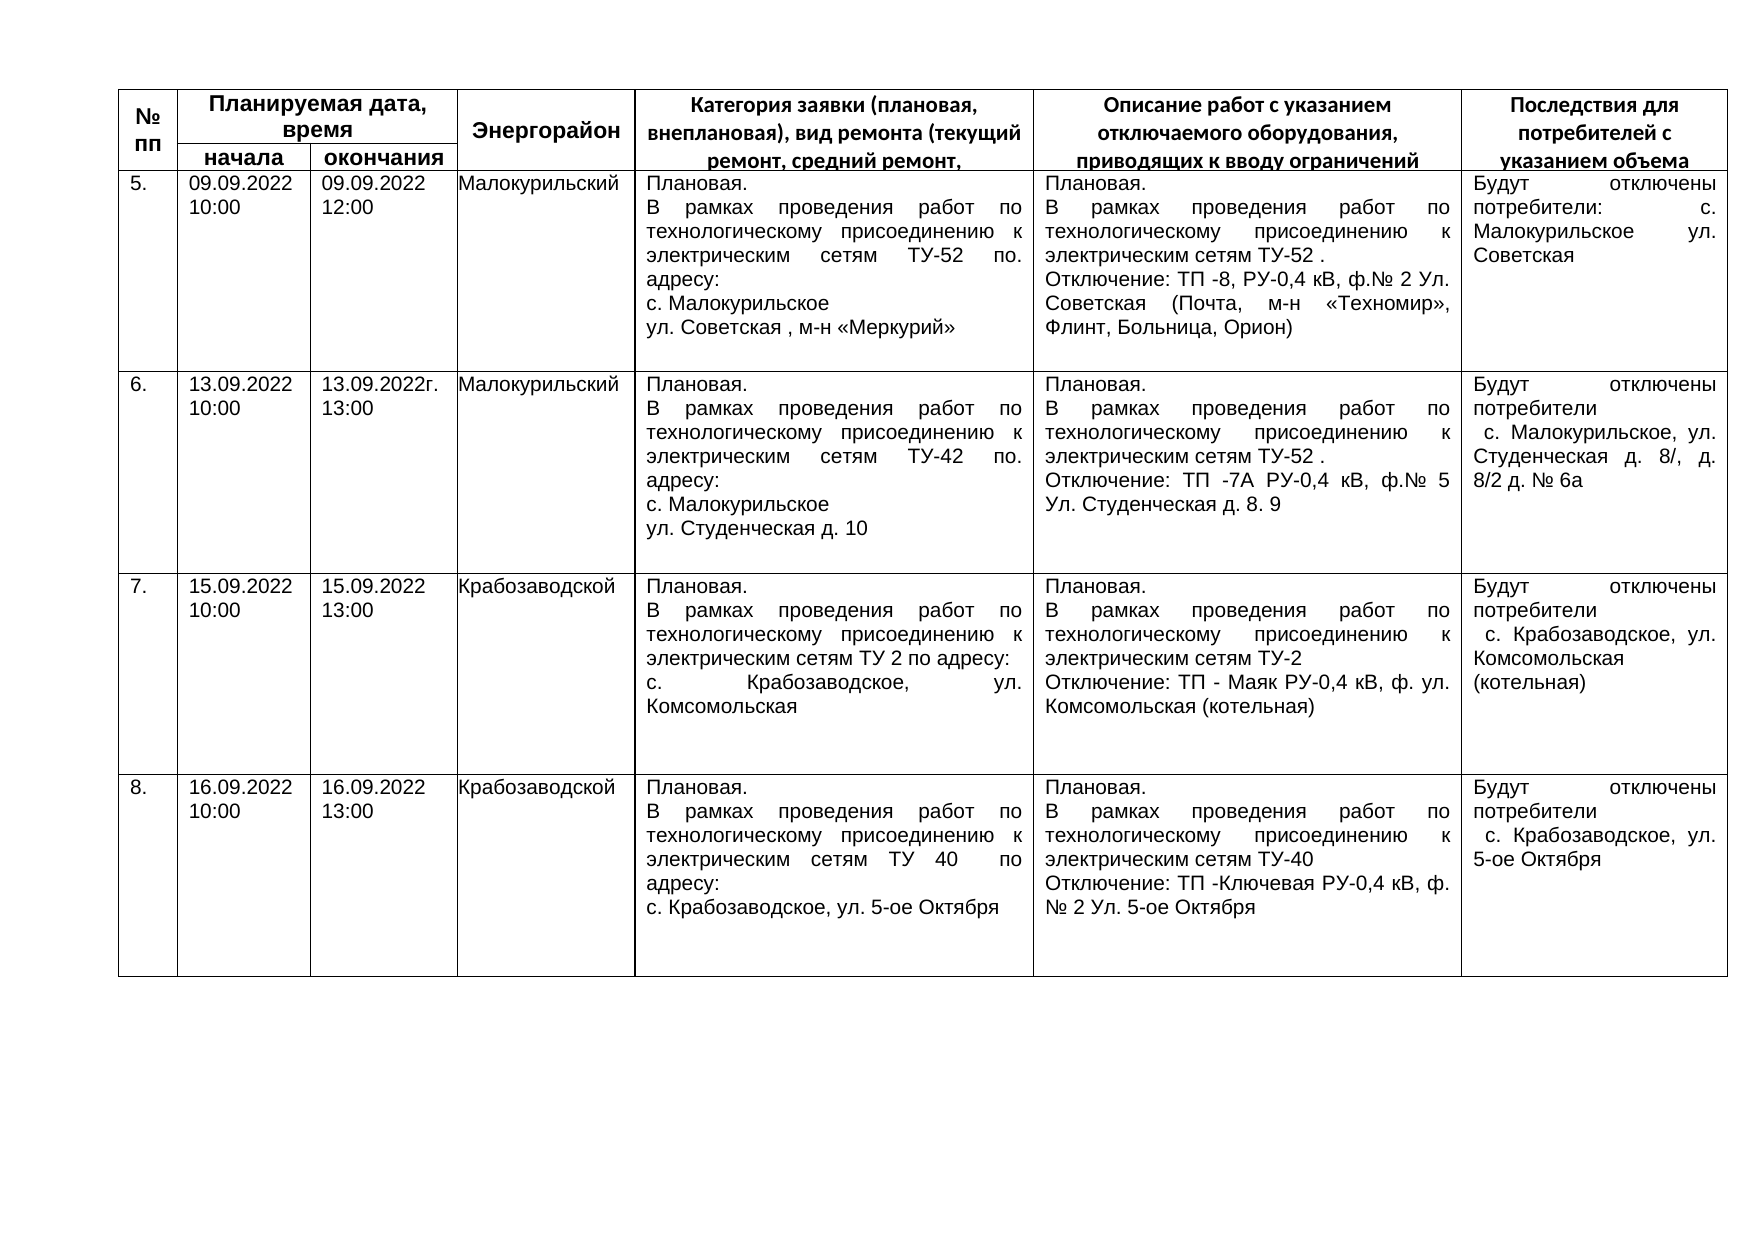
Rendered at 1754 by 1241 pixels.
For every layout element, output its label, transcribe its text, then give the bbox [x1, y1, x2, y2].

table_cell [119, 372, 177, 573]
table_cell 09.09.2022 12:00 [311, 171, 457, 371]
table_header Описание работ с указанием отключаемого оборудования, приводящих к вводу ограничений [1034, 90, 1461, 170]
table_cell Будут отключены потребители с. Малокурильское, ул. Студенческая д. 8/, д. 8/2 д. № 6а [1462, 372, 1727, 573]
table_header Планируемая дата, время [178, 90, 457, 142]
table_cell Плановая. В рамках проведения работ по технологическому присоединению к электрическим сетям ТУ-40 Отключение: ТП -Ключевая РУ-0,4 кВ, ф.№ 2 Ул. 5-ое Октября [1034, 775, 1461, 976]
table_cell Плановая. В рамках проведения работ по технологическому присоединению к электрическим сетям ТУ-52 . Отключение: ТП -8, РУ-0,4 кВ, ф.№ 2 Ул. Советская (Почта, м-н «Техномир», Флинт, Больница, Орион) [1034, 171, 1461, 371]
table_cell 13.09.2022 10:00 [178, 372, 310, 573]
table_header Энергорайон [458, 90, 634, 170]
table_cell 09.09.2022 10:00 [178, 171, 310, 371]
table_header Последствия для потребителей с указанием объема ограничений [1462, 90, 1727, 170]
table_cell начала [178, 144, 310, 170]
table_cell [119, 574, 177, 774]
table_cell 15.09.2022 13:00 [311, 574, 457, 774]
table_cell Плановая. В рамках проведения работ по технологическому присоединению к электрическим сетям ТУ 40 по адресу: с. Крабозаводское, ул. 5-ое Октября [636, 775, 1033, 976]
table_cell Крабозаводской [458, 574, 634, 774]
table_cell 16.09.2022 10:00 [178, 775, 310, 976]
table_cell Плановая. В рамках проведения работ по технологическому присоединению к электрическим сетям ТУ-42 по. адресу: с. Малокурильское ул. Студенческая д. 10 [636, 372, 1033, 573]
table_cell 15.09.2022 10:00 [178, 574, 310, 774]
table_cell [119, 171, 177, 371]
table_cell [119, 775, 177, 976]
table_cell Будут отключены потребители: с. Малокурильское ул. Советская [1462, 171, 1727, 371]
table_cell Будут отключены потребители с. Крабозаводское, ул. 5-ое Октября [1462, 775, 1727, 976]
table_header Категория заявки (плановая, внеплановая), вид ремонта (текущий ремонт, средний ремонт, капитальный ремонт и т.д.) [636, 90, 1033, 170]
table_cell Крабозаводской [458, 775, 634, 976]
table_cell окончания [311, 144, 457, 170]
table_cell Малокурильский [458, 171, 634, 371]
table_cell 16.09.2022 13:00 [311, 775, 457, 976]
table_cell 13.09.2022г. 13:00 [311, 372, 457, 573]
table_cell Плановая. В рамках проведения работ по технологическому присоединению к электрическим сетям ТУ-52 . Отключение: ТП -7А РУ-0,4 кВ, ф.№ 5 Ул. Студенческая д. 8. 9 [1034, 372, 1461, 573]
table_cell Плановая. В рамках проведения работ по технологическому присоединению к электрическим сетям ТУ-52 по. адресу: с. Малокурильское ул. Советская , м-н «Меркурий» [636, 171, 1033, 371]
table_cell Будут отключены потребители с. Крабозаводское, ул. Комсомольская (котельная) [1462, 574, 1727, 774]
table_cell Малокурильский [458, 372, 634, 573]
table_cell Плановая. В рамках проведения работ по технологическому присоединению к электрическим сетям ТУ-2 Отключение: ТП - Маяк РУ-0,4 кВ, ф. ул. Комсомольская (котельная) [1034, 574, 1461, 774]
table_cell Плановая. В рамках проведения работ по технологическому присоединению к электрическим сетям ТУ 2 по адресу: с. Крабозаводское, ул. Комсомольская [636, 574, 1033, 774]
table_header № пп [119, 90, 177, 170]
